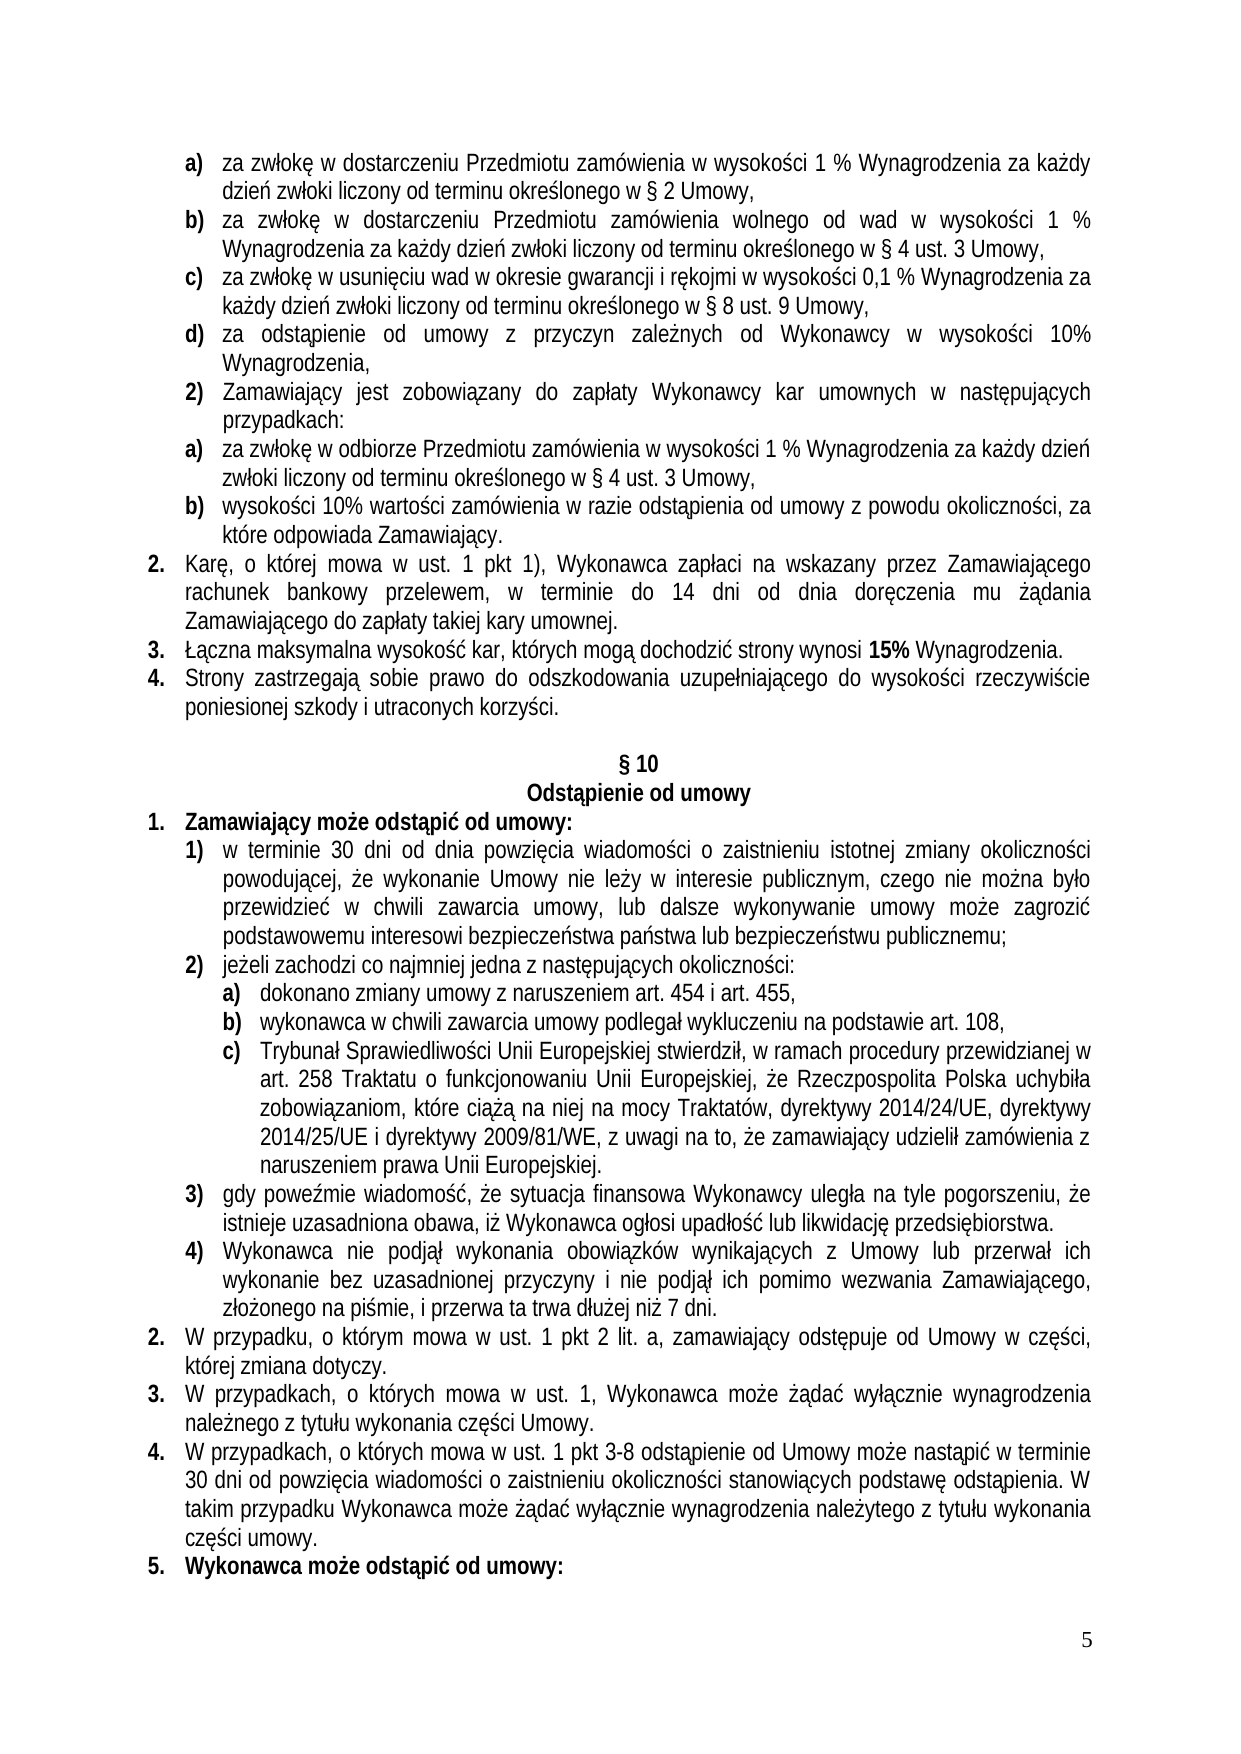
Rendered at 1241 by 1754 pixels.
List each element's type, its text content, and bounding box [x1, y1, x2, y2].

list wykonawca w chwili zawarcia umowy podlegał wykluczeniu na podstawie art. 108, [222, 1007, 1093, 1036]
list Wykonawca nie podjął wykonania obowiązków wynikających z Umowy lub przerwał ich wykonanie bez uzasadnionej przyczyny i nie podjął ich pomimo wezwania Zamawiającego, złożonego na piśmie, i przerwa ta trwa dłużej niż 7 dni. [185, 1236, 1093, 1322]
list za zwłokę w usunięciu wad w okresie gwarancji i rękojmi w wysokości 0,1 % Wynagrodzenia za każdy dzień zwłoki liczony od terminu określonego w § 8 ust. 9 Umowy, [185, 262, 1093, 319]
list Wykonawca może odstąpić od umowy: [148, 1551, 1093, 1580]
list Łączna maksymalna wysokość kar, których mogą dochodzić strony wynosi 15% Wynagrodzenia. [148, 634, 1093, 663]
text Odstąpienie od umowy [148, 778, 1093, 806]
list Strony zastrzegają sobie prawo do odszkodowania uzupełniającego do wysokości rzeczywiście poniesionej szkody i utraconych korzyści. [148, 663, 1093, 721]
list wysokości 10% wartości zamówienia w razie odstąpienia od umowy z powodu okoliczności, za które odpowiada Zamawiający. [185, 491, 1093, 549]
list Zamawiający może odstąpić od umowy: [148, 806, 1093, 835]
list Zamawiający jest zobowiązany do zapłaty Wykonawcy kar umownych w następujących przypadkach: [185, 377, 1093, 434]
list W przypadku, o którym mowa w ust. 1 pkt 2 lit. a, zamawiający odstępuje od Umowy w części, której zmiana dotyczy. [148, 1322, 1093, 1379]
list Karę, o której mowa w ust. 1 pkt 1), Wykonawca zapłaci na wskazany przez Zamawiającego rachunek bankowy przelewem, w terminie do 14 dni od dnia doręczenia mu żądania Zamawiającego do zapłaty takiej kary umownej. [148, 549, 1093, 634]
list za odstąpienie od umowy z przyczyn zależnych od Wykonawcy w wysokości 10% Wynagrodzenia, [185, 319, 1093, 377]
text § 10 [148, 749, 1093, 778]
list w terminie 30 dni od dnia powzięcia wiadomości o zaistnieniu istotnej zmiany okoliczności powodującej, że wykonanie Umowy nie leży w interesie publicznym, czego nie można było przewidzieć w chwili zawarcia umowy, lub dalsze wykonywanie umowy może zagrozić podstawowemu interesowi bezpieczeństwa państwa lub bezpieczeństwu publicznemu; [185, 835, 1093, 950]
list za zwłokę w dostarczeniu Przedmiotu zamówienia wolnego od wad w wysokości 1 % Wynagrodzenia za każdy dzień zwłoki liczony od terminu określonego w § 4 ust. 3 Umowy, [185, 205, 1093, 262]
list W przypadkach, o których mowa w ust. 1 pkt 3-8 odstąpienie od Umowy może nastąpić w terminie 30 dni od powzięcia wiadomości o zaistnieniu okoliczności stanowiących podstawę odstąpienia. W takim przypadku Wykonawca może żądać wyłącznie wynagrodzenia należytego z tytułu wykonania części umowy. [148, 1437, 1093, 1551]
list jeżeli zachodzi co najmniej jedna z następujących okoliczności: [185, 950, 1093, 978]
list za zwłokę w odbiorze Przedmiotu zamówienia w wysokości 1 % Wynagrodzenia za każdy dzień zwłoki liczony od terminu określonego w § 4 ust. 3 Umowy, [185, 434, 1093, 491]
list za zwłokę w dostarczeniu Przedmiotu zamówienia w wysokości 1 % Wynagrodzenia za każdy dzień zwłoki liczony od terminu określonego w § 2 Umowy, [185, 148, 1093, 205]
list gdy poweźmie wiadomość, że sytuacja finansowa Wykonawcy uległa na tyle pogorszeniu, że istnieje uzasadniona obawa, iż Wykonawca ogłosi upadłość lub likwidację przedsiębiorstwa. [185, 1179, 1093, 1236]
list dokonano zmiany umowy z naruszeniem art. 454 i art. 455, [222, 978, 1093, 1007]
list Trybunał Sprawiedliwości Unii Europejskiej stwierdził, w ramach procedury przewidzianej w art. 258 Traktatu o funkcjonowaniu Unii Europejskiej, że Rzeczpospolita Polska uchybiła zobowiązaniom, które ciążą na niej na mocy Traktatów, dyrektywy 2014/24/UE, dyrektywy 2014/25/UE i dyrektywy 2009/81/WE, z uwagi na to, że zamawiający udzielił zamówienia z naruszeniem prawa Unii Europejskiej. [222, 1036, 1093, 1179]
list W przypadkach, o których mowa w ust. 1, Wykonawca może żądać wyłącznie wynagrodzenia należnego z tytułu wykonania części Umowy. [148, 1379, 1093, 1437]
